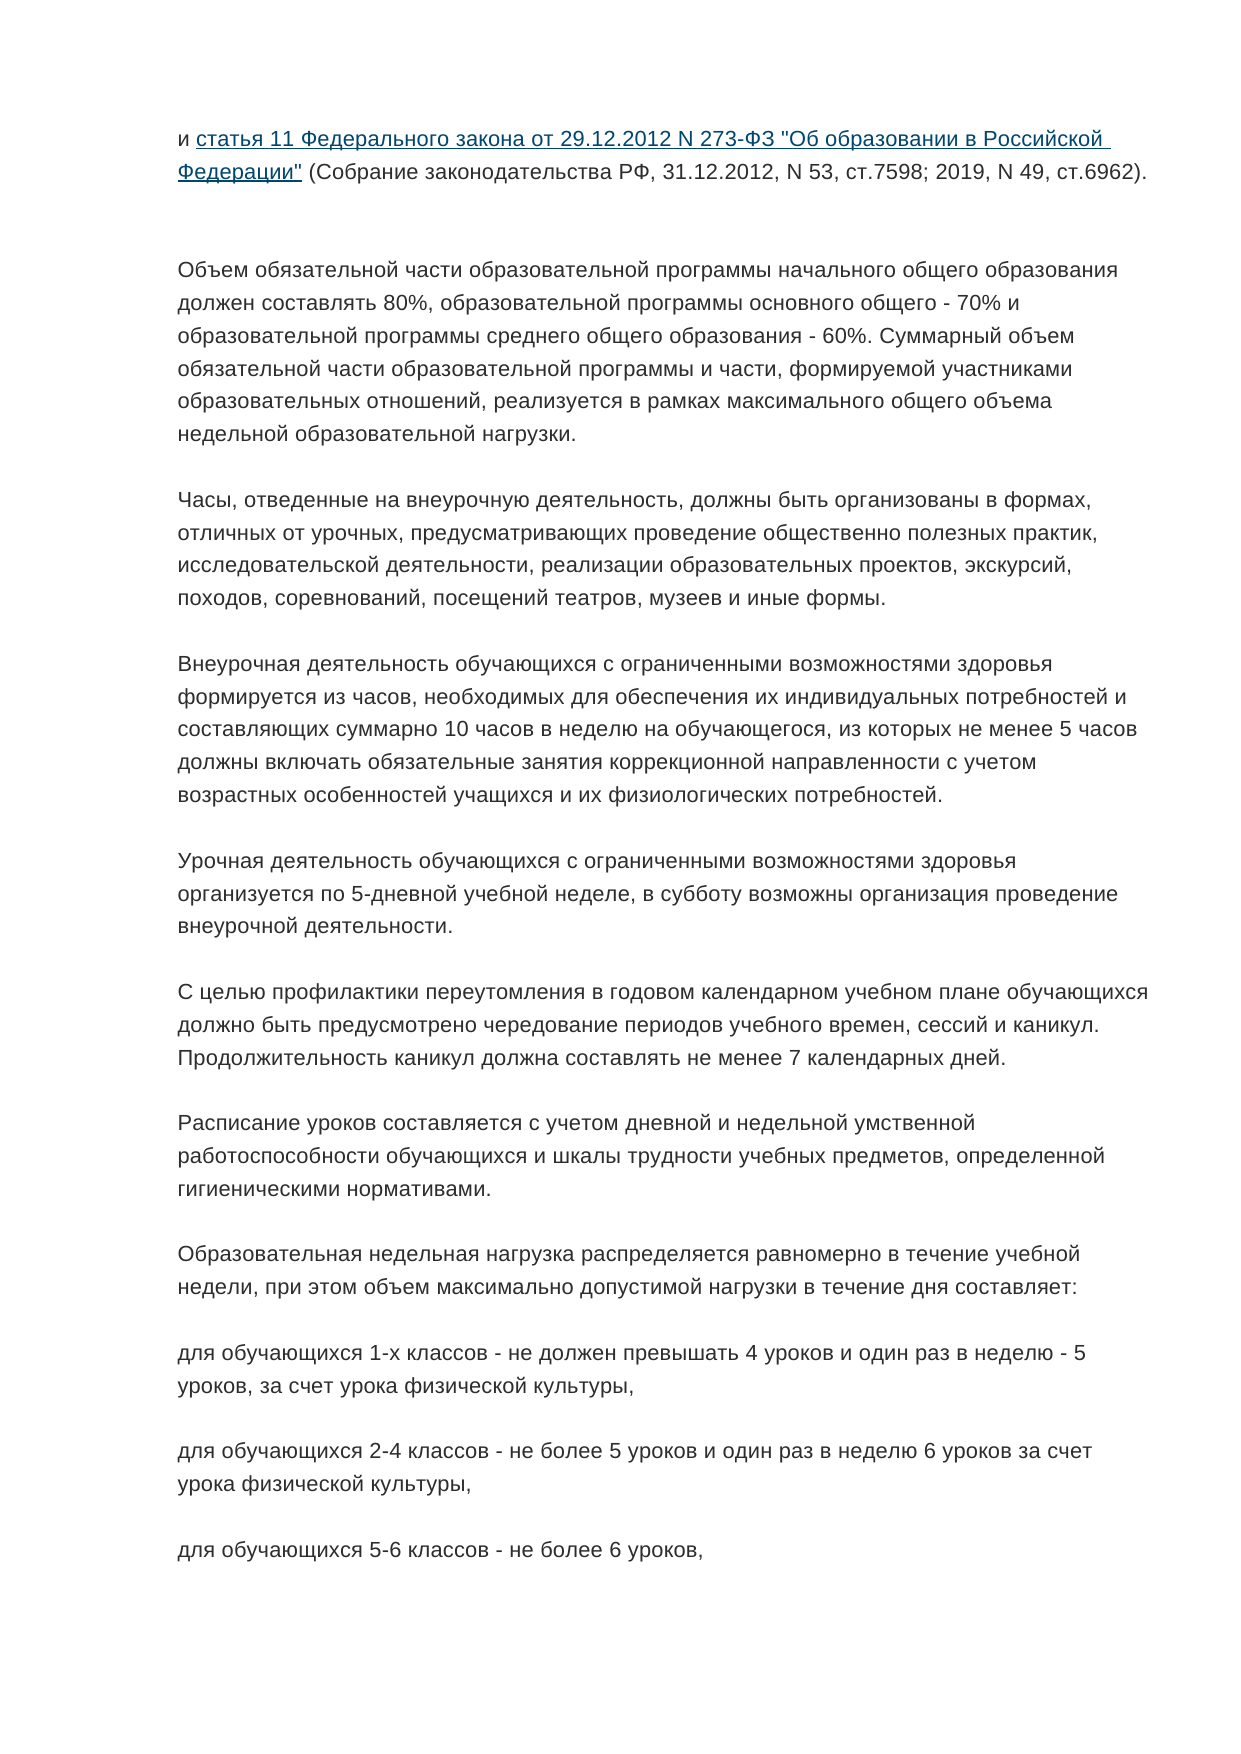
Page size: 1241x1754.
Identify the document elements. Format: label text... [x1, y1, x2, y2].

text Урочная деятельность обучающихся с ограниченными возможностями здоровья организуется по 5-дневной учебной неделе, в субботу возможны организация проведение внеурочной деятельности. [177, 840, 1152, 971]
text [177, 118, 1152, 249]
text для обучающихся 5-6 классов - не более 6 уроков, [177, 1529, 1152, 1595]
text С целью профилактики переутомления в годовом календарном учебном плане обучающихся должно быть предусмотрено чередование периодов учебного времен, сессий и каникул. Продолжительность каникул должна составлять не менее 7 календарных дней. [177, 971, 1152, 1102]
text Расписание уроков составляется с учетом дневной и недельной умственной работоспособности обучающихся и шкалы трудности учебных предметов, определенной гигиеническими нормативами. [177, 1102, 1152, 1234]
text Часы, отведенные на внеурочную деятельность, должны быть организованы в формах, отличных от урочных, предусматривающих проведение общественно полезных практик, исследовательской деятельности, реализации образовательных проектов, экскурсий, походов, соревнований, посещений театров, музеев и иные формы. [177, 479, 1152, 643]
text для обучающихся 2-4 классов - не более 5 уроков и один раз в неделю 6 уроков за счет урока физической культуры, [177, 1431, 1152, 1529]
text Объем обязательной части образовательной программы начального общего образования должен составлять 80%, образовательной программы основного общего - 70% и образовательной программы среднего общего образования - 60%. Суммарный объем обязательной части образовательной программы и части, формируемой участниками образовательных отношений, реализуется в рамках максимального общего объема недельной образовательной нагрузки. [177, 249, 1152, 479]
text Образовательная недельная нагрузка распределяется равномерно в течение учебной недели, при этом объем максимально допустимой нагрузки в течение дня составляет: [177, 1234, 1152, 1332]
text для обучающихся 1-х классов - не должен превышать 4 уроков и один раз в неделю - 5 уроков, за счет урока физической культуры, [177, 1332, 1152, 1431]
text Внеурочная деятельность обучающихся с ограниченными возможностями здоровья формируется из часов, необходимых для обеспечения их индивидуальных потребностей и составляющих суммарно 10 часов в неделю на обучающегося, из которых не менее 5 часов должны включать обязательные занятия коррекционной направленности с учетом возрастных особенностей учащихся и их физиологических потребностей. [177, 643, 1152, 840]
